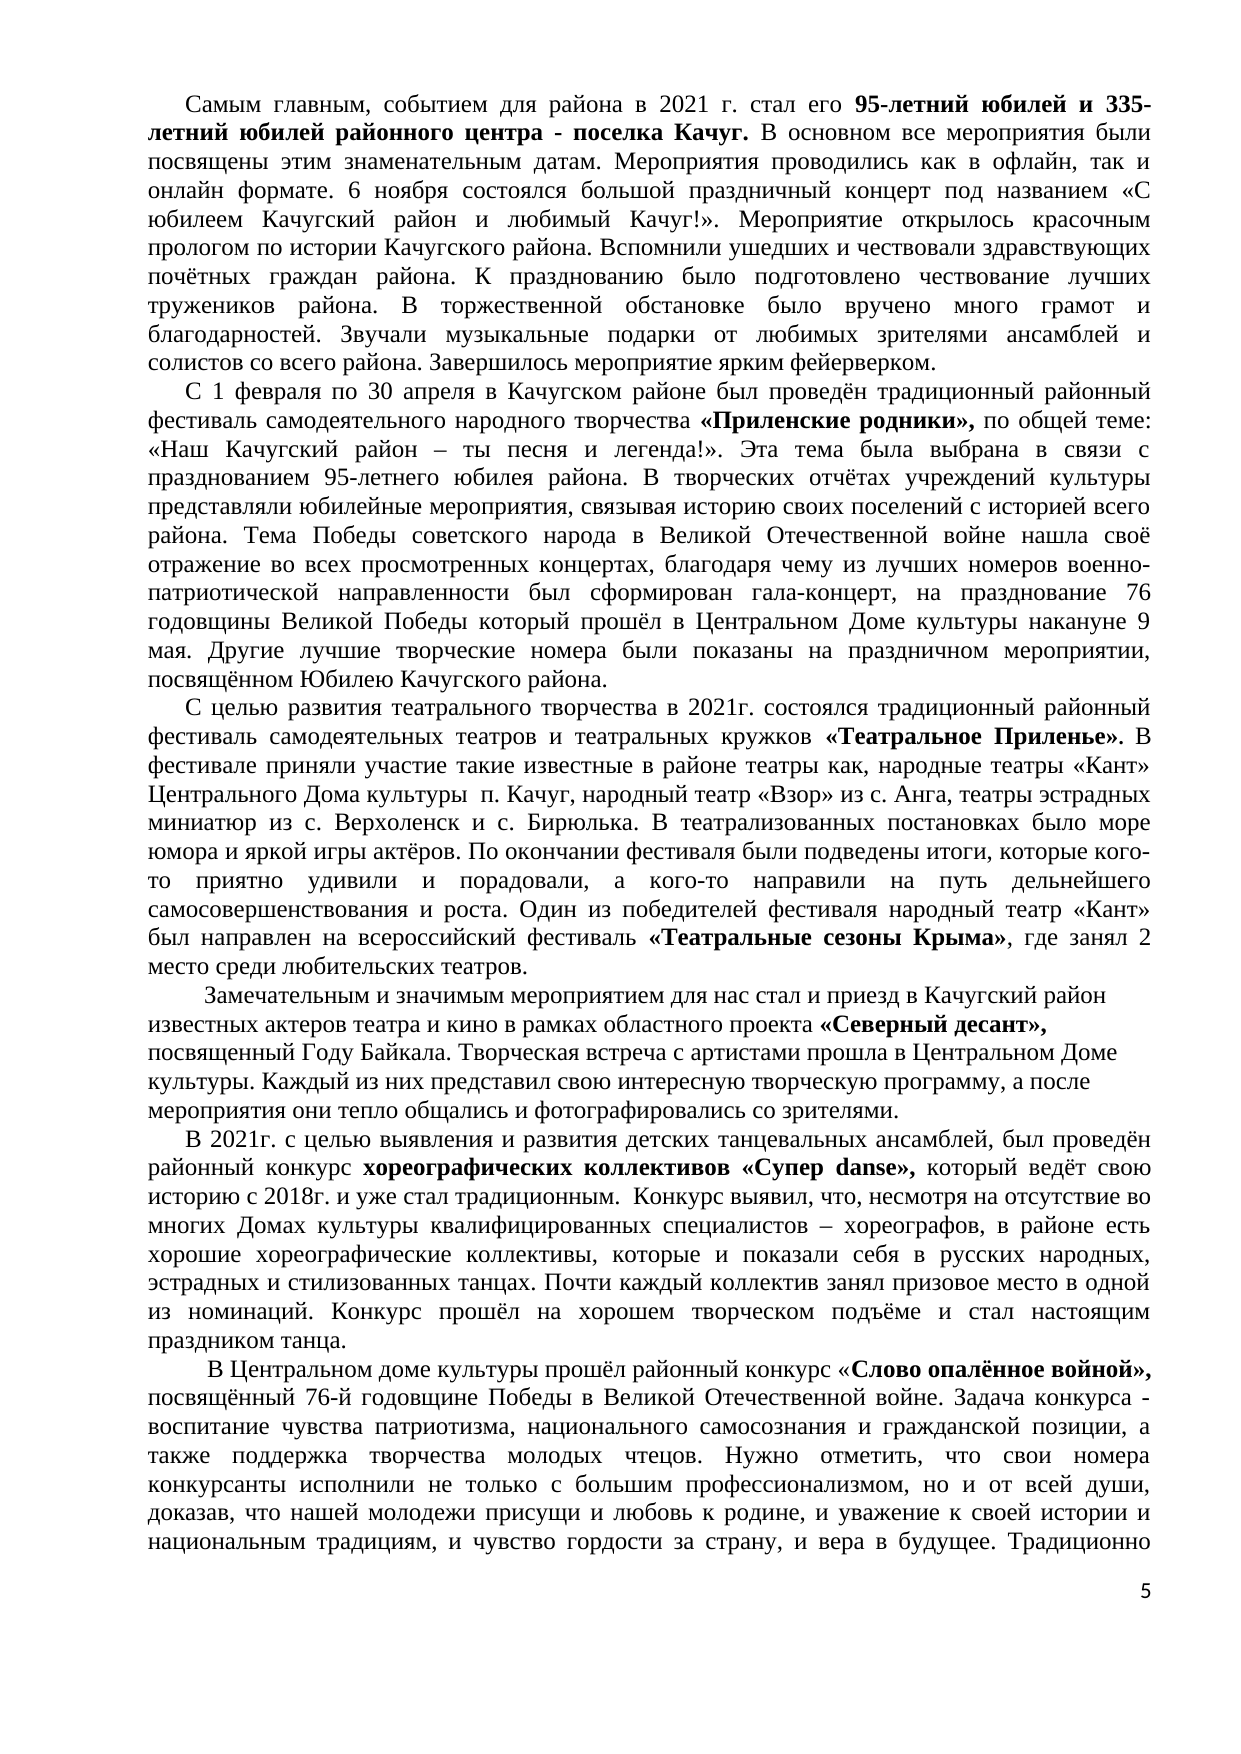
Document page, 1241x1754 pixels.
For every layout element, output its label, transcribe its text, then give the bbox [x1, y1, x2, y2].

text Замечательным и значимым мероприятием для нас стал и приезд в Качугский район известных актеров театра и кино в рамках областного проекта «Северный десант», посвященный Году Байкала. Творческая встреча с артистами прошла в Центральном Доме культуры. Каждый из них представил свою интересную творческую программу, а после мероприятия они тепло общались и фотографировались со зрителями. [148, 980, 1152, 1124]
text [148, 1354, 1152, 1555]
text С целью развития театрального творчества в 2021г. состоялся традиционный районный фестиваль самодеятельных театров и театральных кружков «Театральное Приленье». В фестивале приняли участие такие известные в районе театры как, народные театры «Кант» Центрального Дома культуры п. Качуг, народный театр «Взор» из с. Анга, театры эстрадных миниатюр из с. Верхоленск и с. Бирюлька. В театрализованных постановках было море юмора и яркой игры актёров. По окончании фестиваля были подведены итоги, которые кого-то приятно удивили и порадовали, а кого-то направили на путь дельнейшего самосовершенствования и роста. Один из победителей фестиваля народный театр «Кант» был направлен на всероссийский фестиваль «Театральные сезоны Крыма», где занял 2 место среди любительских театров. [148, 692, 1152, 980]
text В 2021г. с целью выявления и развития детских танцевальных ансамблей, был проведён районный конкурс хореографических коллективов «Супер danse», который ведёт свою историю с 2018г. и уже стал традиционным. Конкурс выявил, что, несмотря на отсутствие во многих Домах культуры квалифицированных специалистов – хореографов, в районе есть хорошие хореографические коллективы, которые и показали себя в русских народных, эстрадных и стилизованных танцах. Почти каждый коллектив занял призовое место в одной из номинаций. Конкурс прошёл на хорошем творческом подъёме и стал настоящим праздником танца. [148, 1124, 1152, 1354]
text С 1 февраля по 30 апреля в Качугском районе был проведён традиционный районный фестиваль самодеятельного народного творчества «Приленские родники», по общей теме: «Наш Качугский район – ты песня и легенда!». Эта тема была выбрана в связи с празднованием 95-летнего юбилея района. В творческих отчётах учреждений культуры представляли юбилейные мероприятия, связывая историю своих поселений с историей всего района. Тема Победы советского народа в Великой Отечественной войне нашла своё отражение во всех просмотренных концертах, благодаря чему из лучших номеров военно-патриотической направленности был сформирован гала-концерт, на празднование 76 годовщины Великой Победы который прошёл в Центральном Доме культуры накануне 9 мая. Другие лучшие творческие номера были показаны на праздничном мероприятии, посвящённом Юбилею Качугского района. [148, 376, 1152, 692]
text Самым главным, событием для района в 2021 г. стал его 95-летний юбилей и 335-летний юбилей районного центра - поселка Качуг. В основном все мероприятия были посвящены этим знаменательным датам. Мероприятия проводились как в офлайн, так и онлайн формате. 6 ноября состоялся большой праздничный концерт под названием «С юбилеем Качугский район и любимый Качуг!». Мероприятие открылось красочным прологом по истории Качугского района. Вспомнили ушедших и чествовали здравствующих почётных граждан района. К празднованию было подготовлено чествование лучших тружеников района. В торжественной обстановке было вручено много грамот и благодарностей. Звучали музыкальные подарки от любимых зрителями ансамблей и солистов со всего района. Завершилось мероприятие ярким фейерверком. [148, 89, 1152, 376]
